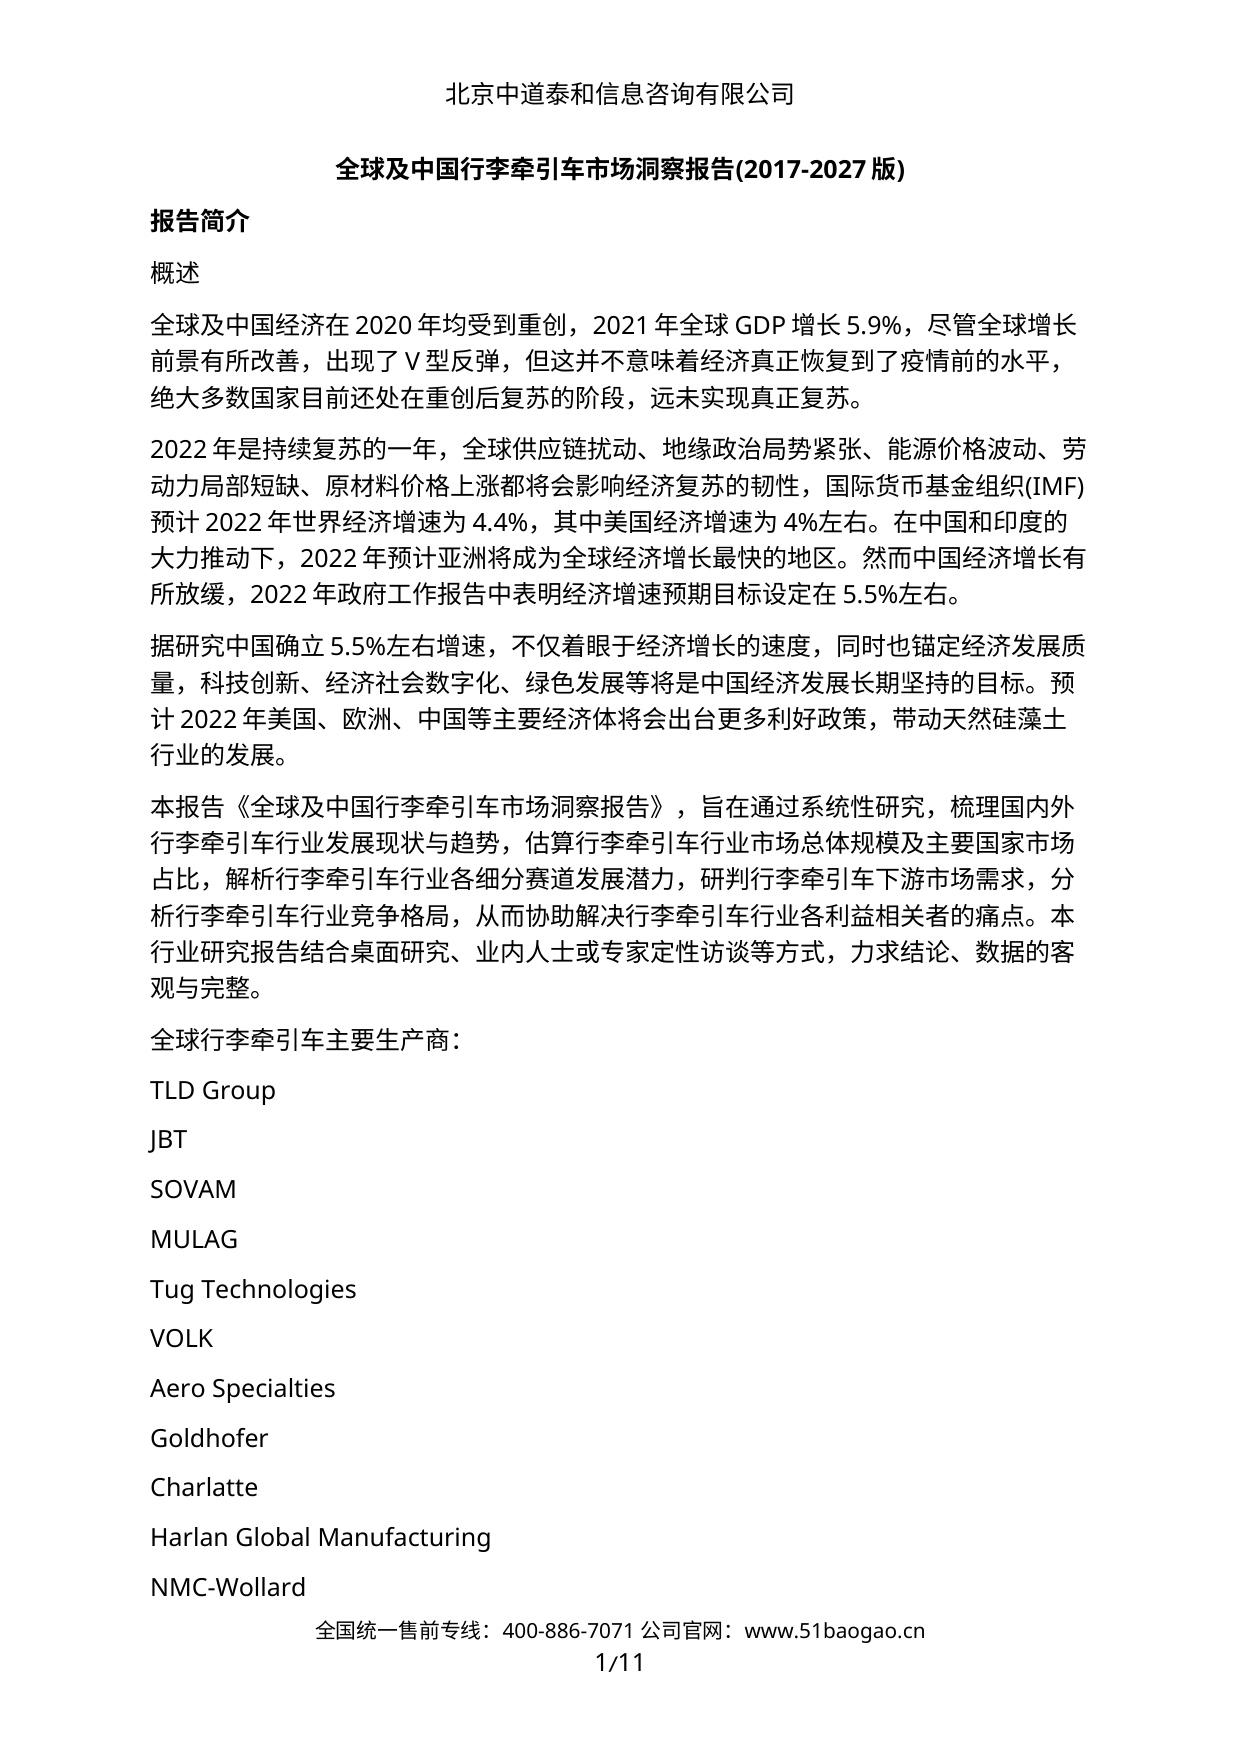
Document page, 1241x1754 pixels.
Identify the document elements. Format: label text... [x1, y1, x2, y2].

text MULAG [150, 1222, 1090, 1256]
text VOLK [150, 1321, 1090, 1355]
text Tug Technologies [150, 1271, 1090, 1305]
text 报告简介 [150, 202, 1090, 238]
text SOVAM [150, 1172, 1090, 1206]
text Harlan Global Manufacturing [150, 1520, 1090, 1554]
text Charlatte [150, 1470, 1090, 1504]
text TLD Group [150, 1072, 1090, 1107]
text 全球及中国经济在2020年均受到重创，2021年全球GDP增长5.9%，尽管全球增长前景有所改善，出现了V型反弹，但这并不意味着经济真正恢复到了疫情前的水平，绝大多数国家目前还处在重创后复苏的阶段，远未实现真正复苏。 [150, 306, 1090, 414]
text NMC-Wollard [150, 1569, 1090, 1603]
text 本报告《全球及中国行李牵引车市场洞察报告》，旨在通过系统性研究，梳理国内外行李牵引车行业发展现状与趋势，估算行李牵引车行业市场总体规模及主要国家市场占比，解析行李牵引车行业各细分赛道发展潜力，研判行李牵引车下游市场需求，分析行李牵引车行业竞争格局，从而协助解决行李牵引车行业各利益相关者的痛点。本行业研究报告结合桌面研究、业内人士或专家定性访谈等方式，力求结论、数据的客观与完整。 [150, 787, 1090, 1005]
text Aero Specialties [150, 1371, 1090, 1405]
text 2022年是持续复苏的一年，全球供应链扰动、地缘政治局势紧张、能源价格波动、劳动力局部短缺、原材料价格上涨都将会影响经济复苏的韧性，国际货币基金组织(IMF)预计2022年世界经济增速为4.4%，其中美国经济增速为4%左右。在中国和印度的大力推动下，2022年预计亚洲将成为全球经济增长最快的地区。然而中国经济增长有所放缓，2022年政府工作报告中表明经济增速预期目标设定在5.5%左右。 [150, 430, 1090, 611]
text JBT [150, 1122, 1090, 1156]
text 全球及中国行李牵引车市场洞察报告(2017-2027版) [150, 150, 1090, 186]
text 据研究中国确立5.5%左右增速，不仅着眼于经济增长的速度，同时也锚定经济发展质量，科技创新、经济社会数字化、绿色发展等将是中国经济发展长期坚持的目标。预计2022年美国、欧洲、中国等主要经济体将会出台更多利好政策，带动天然硅藻土行业的发展。 [150, 627, 1090, 772]
text 概述 [150, 254, 1090, 290]
text Goldhofer [150, 1420, 1090, 1454]
text 全球行李牵引车主要生产商： [150, 1021, 1090, 1057]
